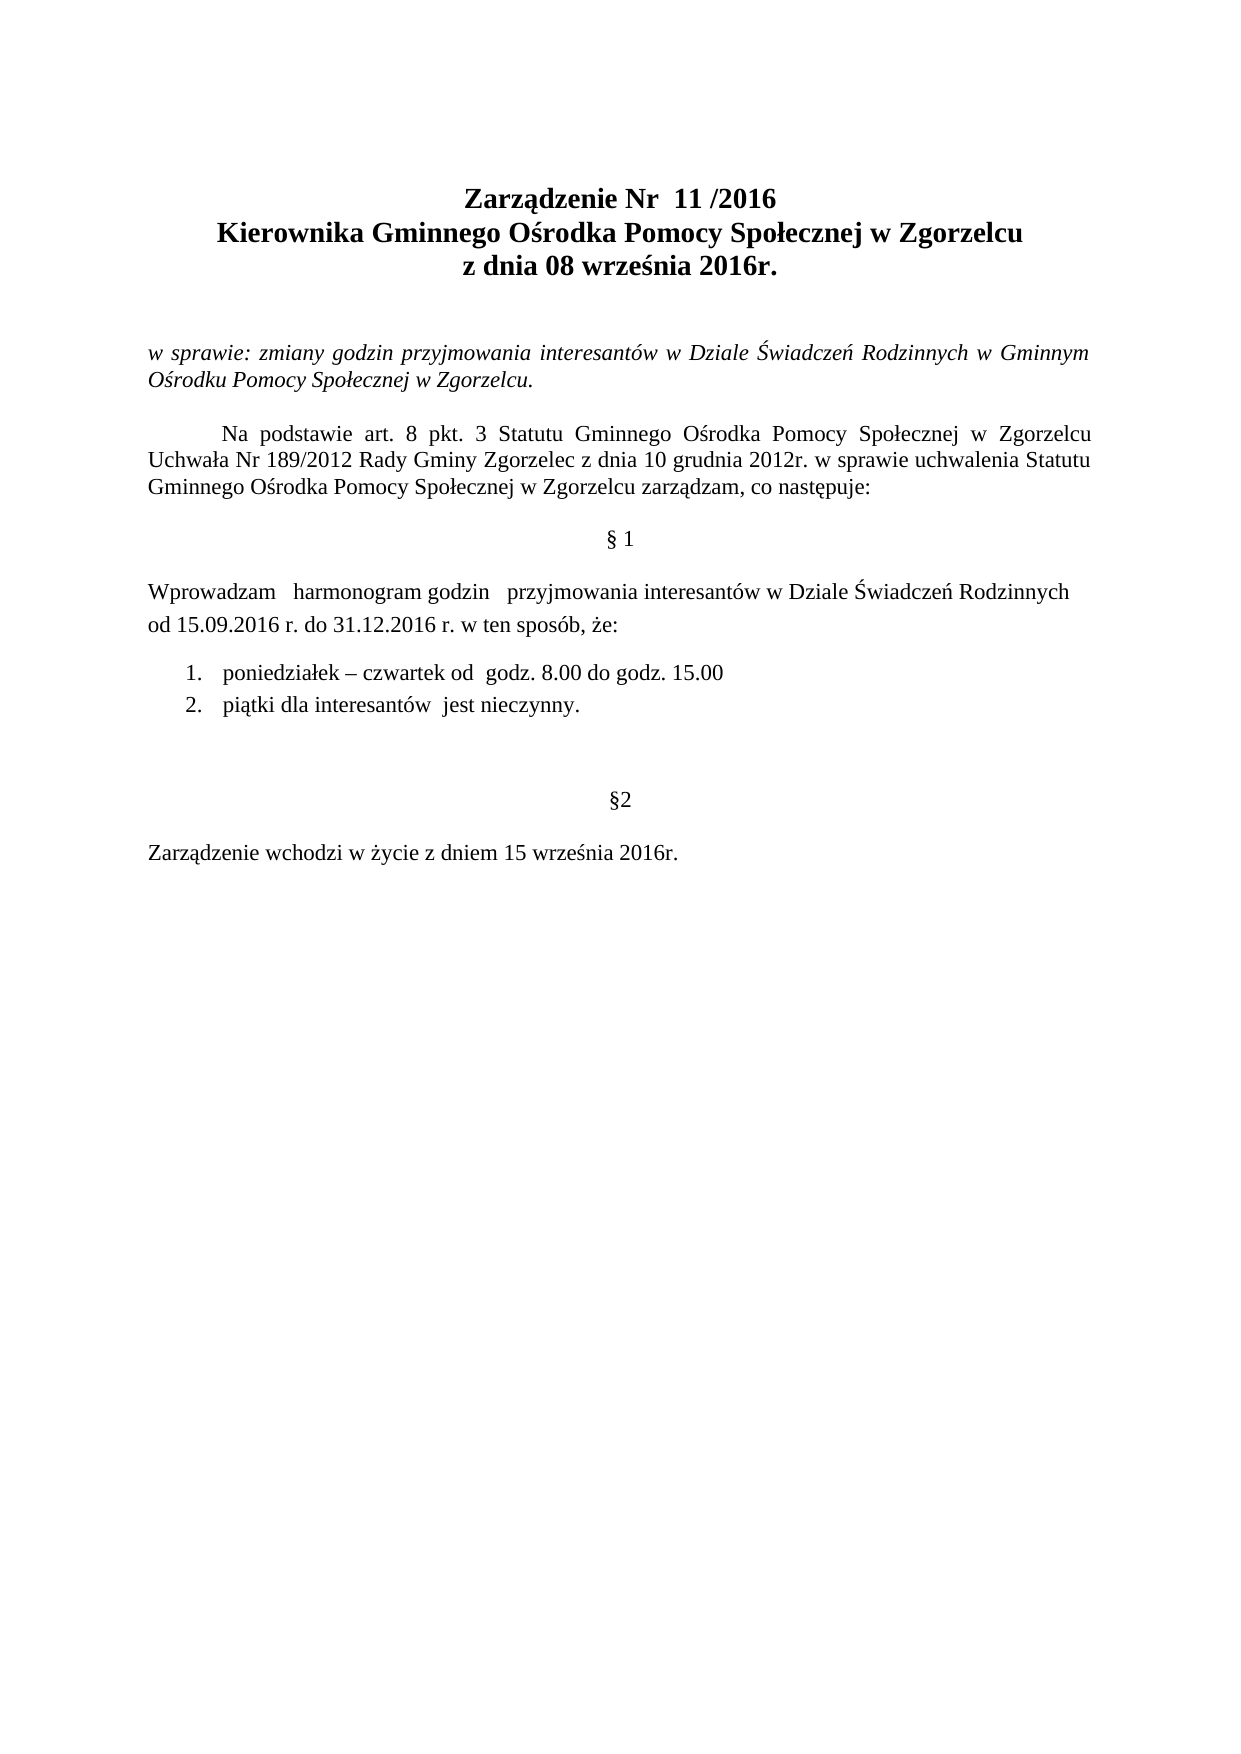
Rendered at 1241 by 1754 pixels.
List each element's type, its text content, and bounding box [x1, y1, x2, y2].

text §2 [148, 786, 1093, 812]
text Na podstawie art. 8 pkt. 3 Statutu Gminnego Ośrodka Pomocy Społecznej w Zgorzelcu Uchwała Nr 189/2012 Rady Gminy Zgorzelec z dnia 10 grudnia 2012r. w sprawie uchwalenia Statutu Gminnego Ośrodka Pomocy Społecznej w Zgorzelcu zarządzam, co następuje: [148, 420, 1093, 499]
text Zarządzenie wchodzi w życie z dniem 15 września 2016r. [148, 839, 1093, 865]
text Zarządzenie Nr 11 /2016 Kierownika Gminnego Ośrodka Pomocy Społecznej w Zgorzelcu z dnia 08 września 2016r. [148, 181, 1093, 282]
text § 1 [148, 525, 1093, 552]
text Wprowadzam harmonogram godzin przyjmowania interesantów w Dziale Świadczeń Rodzinnych [148, 578, 1093, 604]
list poniedziałek – czwartek od godz. 8.00 do godz. 15.00 [185, 653, 1093, 685]
list piątki dla interesantów jest nieczynny. [185, 685, 1093, 718]
text od 15.09.2016 r. do 31.12.2016 r. w ten sposób, że: [148, 604, 1093, 637]
text w sprawie: zmiany godzin przyjmowania interesantów w Dziale Świadczeń Rodzinnych w Gminnym Ośrodku Pomocy Społecznej w Zgorzelcu. [148, 339, 1093, 392]
